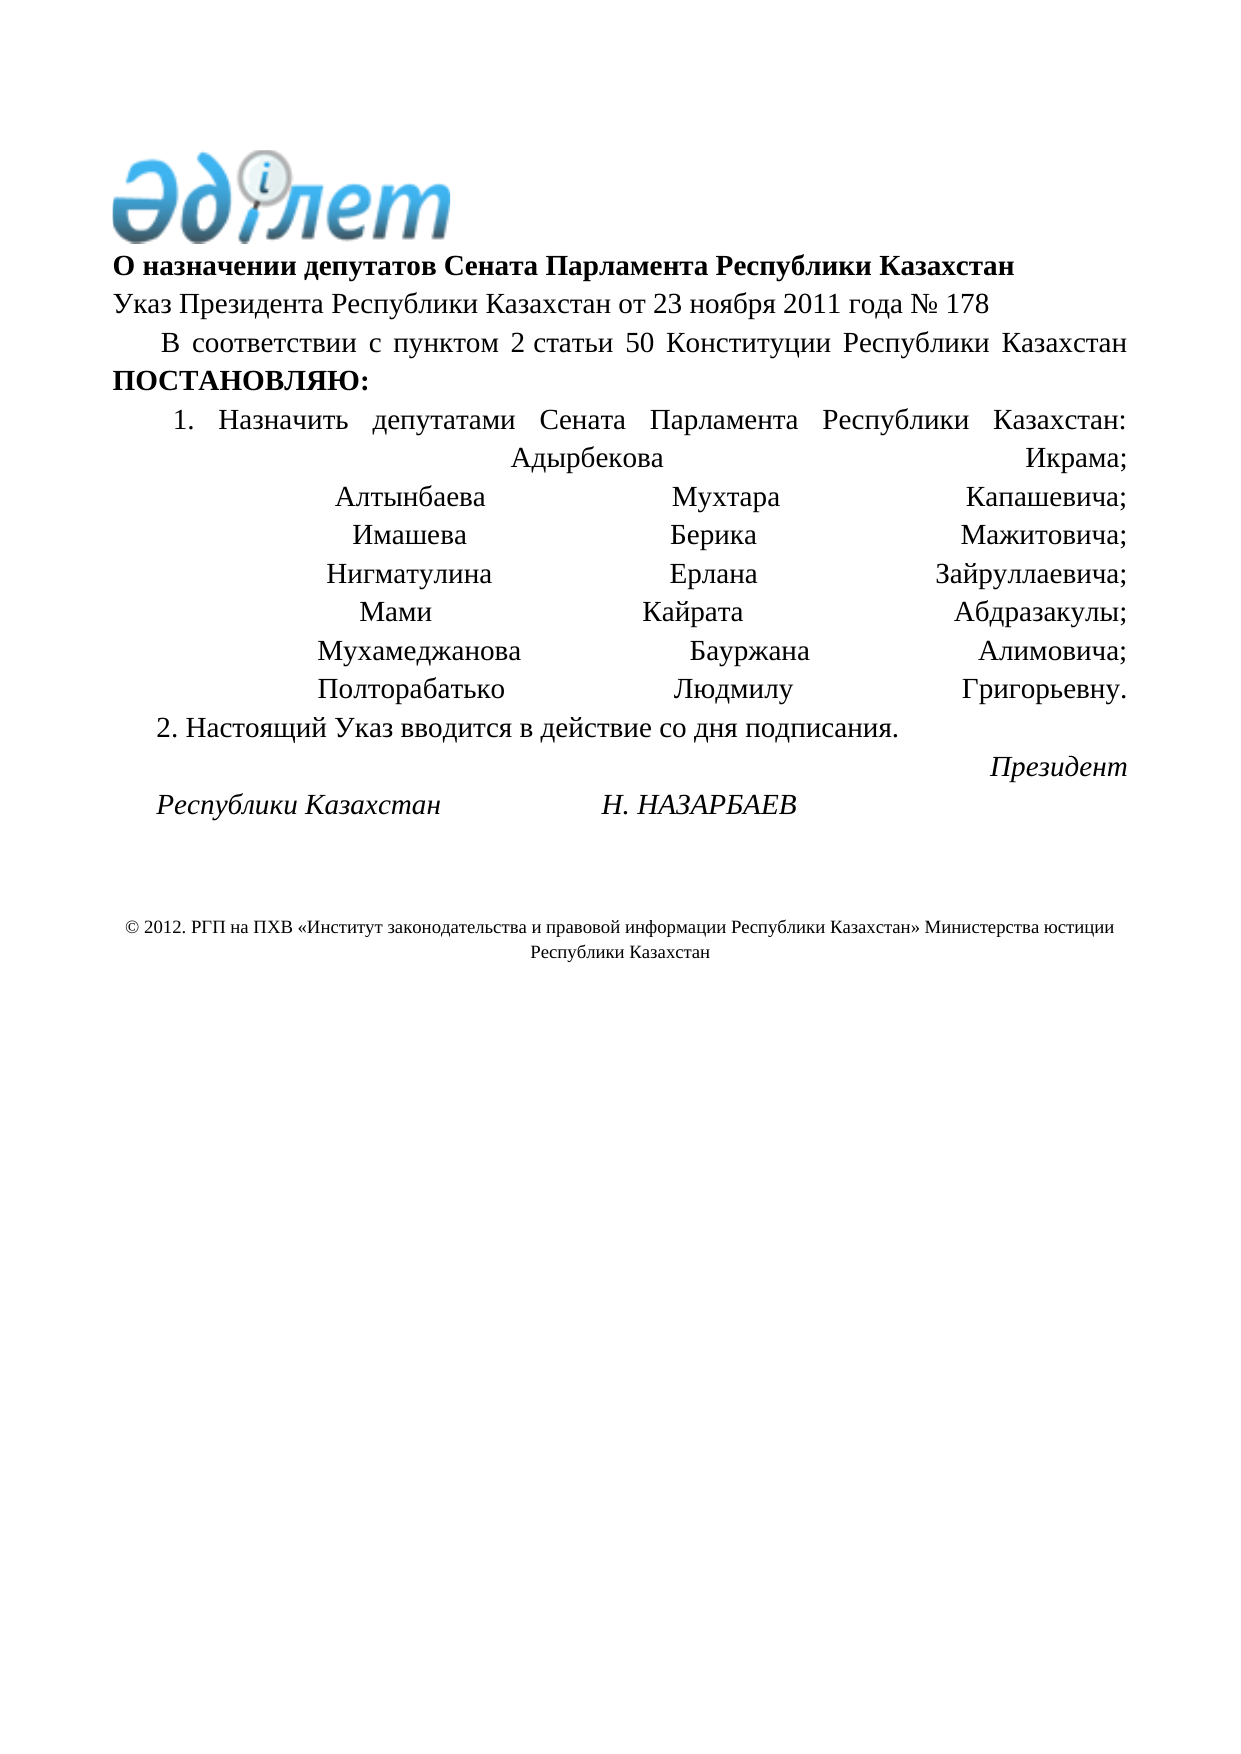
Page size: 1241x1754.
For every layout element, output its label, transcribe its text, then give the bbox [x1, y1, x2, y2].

text © 2012. РГП на ПХВ «Институт законодательства и правовой информации Республики Казахстан» Министерства юстиции Республики Казахстан [112, 916, 1128, 963]
text Президент Республики Казахстан Н. НАЗАРБАЕВ [112, 749, 1128, 821]
text В соответствии с пунктом 2 статьи 50 Конституции Республики Казахстан ПОСТАНОВЛЯЮ: 1. Назначить депутатами Сената Парламента Республики Казахстан: Адырбекова Икрама; Алтынбаева Мухтара Капашевича; Имашева Берика Мажитовича; Нигматулина Ерлана Зайруллаевича; Мами Кайрата Абдразакулы; Мухамеджанова Бауржана Алимовича; Полторабатько Людмилу Григорьевну. 2. Настоящий Указ вводится в действие со дня подписания. [112, 325, 1128, 744]
text О назначении депутатов Сената Парламента Республики Казахстан [112, 248, 1128, 281]
picture [112, 150, 451, 244]
text Указ Президента Республики Казахстан от 23 ноября 2011 года № 178 [112, 286, 1128, 320]
